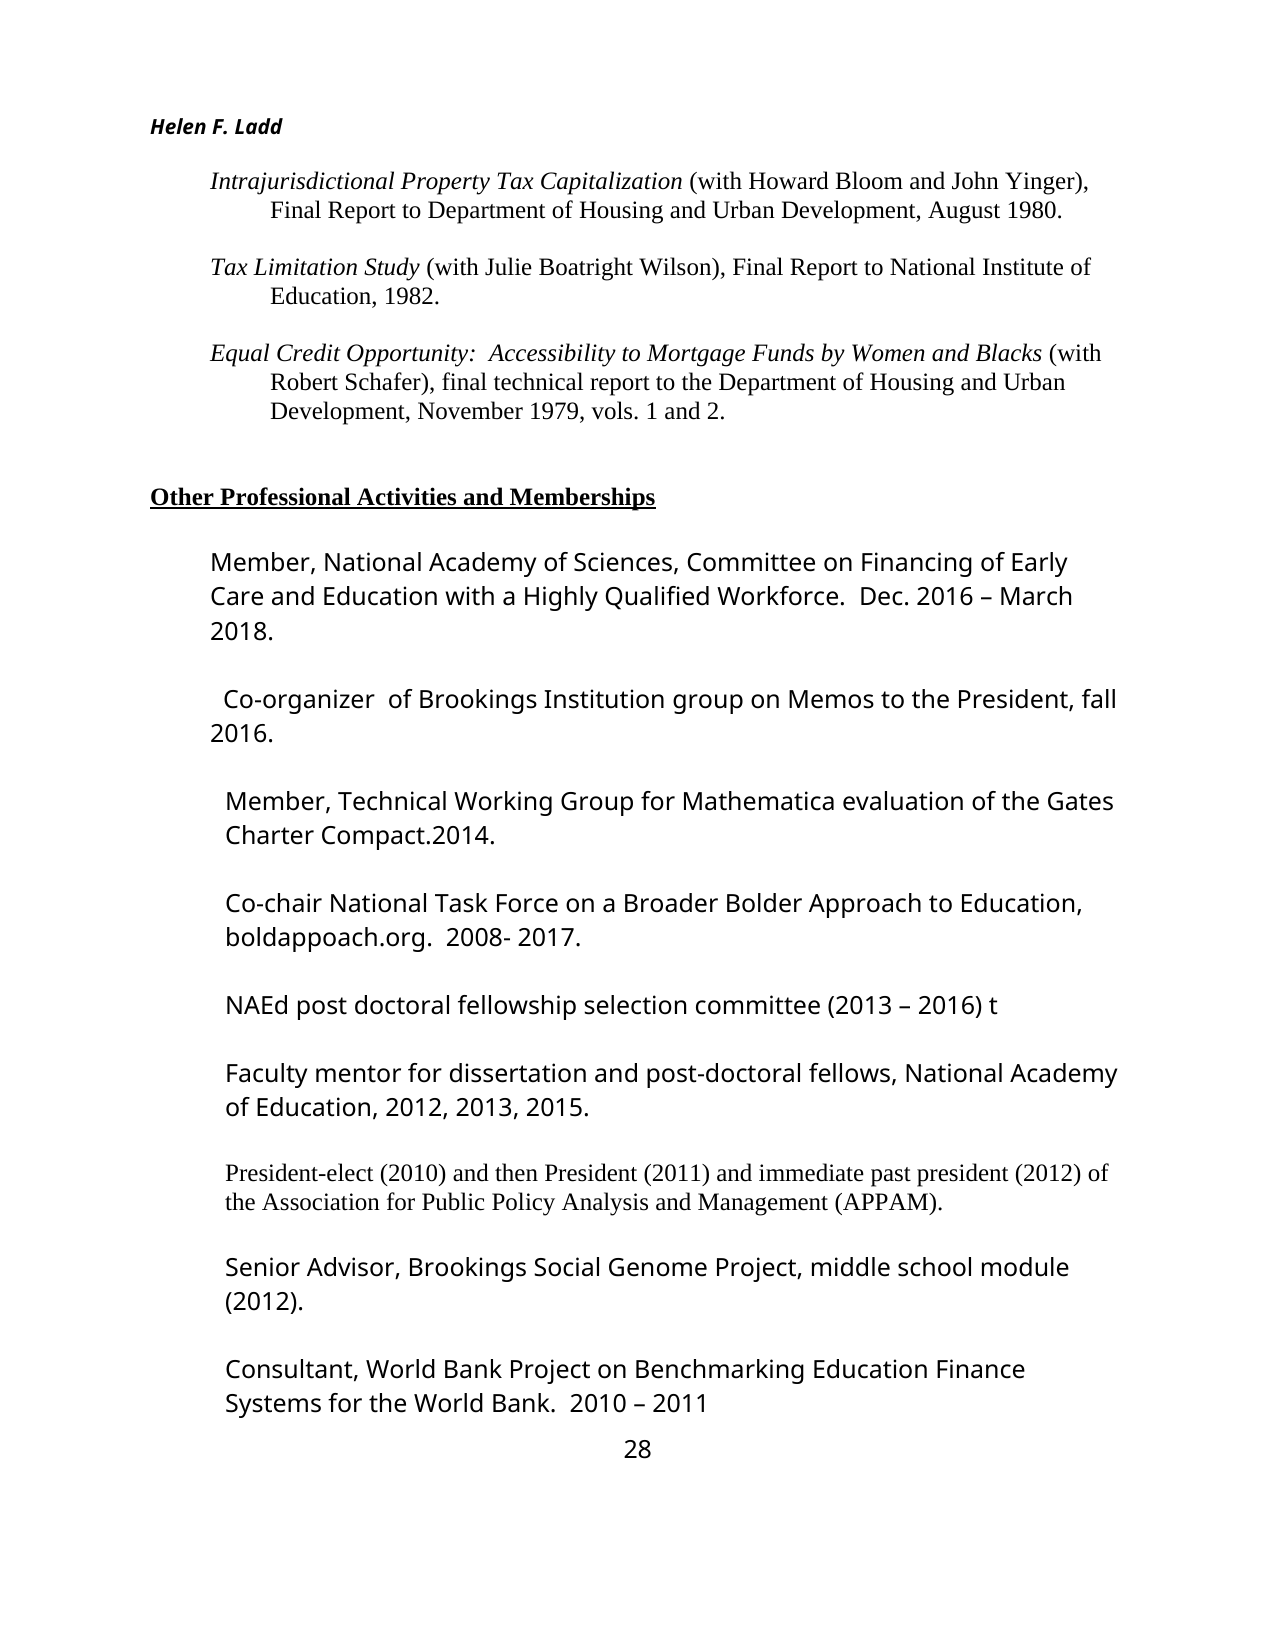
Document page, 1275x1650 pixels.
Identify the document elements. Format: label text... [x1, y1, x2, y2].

text Tax Limitation Study (with Julie Boatright Wilson), Final Report to National Institute of Education, 1982. [210, 252, 1125, 310]
text Co-organizer of Brookings Institution group on Memos to the President, fall 2016. [210, 681, 1125, 749]
text Faculty mentor for dissertation and post-doctoral fellows, National Academy of Education, 2012, 2013, 2015. [225, 1056, 1125, 1124]
text Intrajurisdictional Property Tax Capitalization (with Howard Bloom and John Yinger), Final Report to Department of Housing and Urban Development, August 1980. [210, 166, 1125, 223]
subtitle Other Professional Activities and Memberships [150, 482, 1125, 511]
text Member, Technical Working Group for Mathematica evaluation of the Gates Charter Compact.2014. [225, 783, 1125, 852]
text Member, National Academy of Sciences, Committee on Financing of Early Care and Education with a Highly Qualified Workforce. Dec. 2016 – March 2018. [210, 545, 1125, 647]
text Co-chair National Task Force on a Broader Bolder Approach to Education, boldappoach.org. 2008- 2017. [225, 886, 1125, 954]
text Senior Advisor, Brookings Social Genome Project, middle school module (2012). [225, 1250, 1125, 1318]
text Equal Credit : Accessibility to Mortgage Funds by Women and Blacks (with Robert Schafer), final technical report to the Department of Housing and Urban Development, November 1979, vols. 1 and 2. [210, 338, 1125, 425]
text Consultant, World Bank Project on Benchmarking Education Finance Systems for the World Bank. 2010 – 2011 [225, 1352, 1125, 1420]
text NAEd post doctoral fellowship selection committee (2013 – 2016) t [150, 988, 1125, 1022]
text President-elect (2010) and then President (2011) and immediate past president (2012) of the Association for Public Policy Analysis and Management (APPAM). [225, 1158, 1125, 1216]
